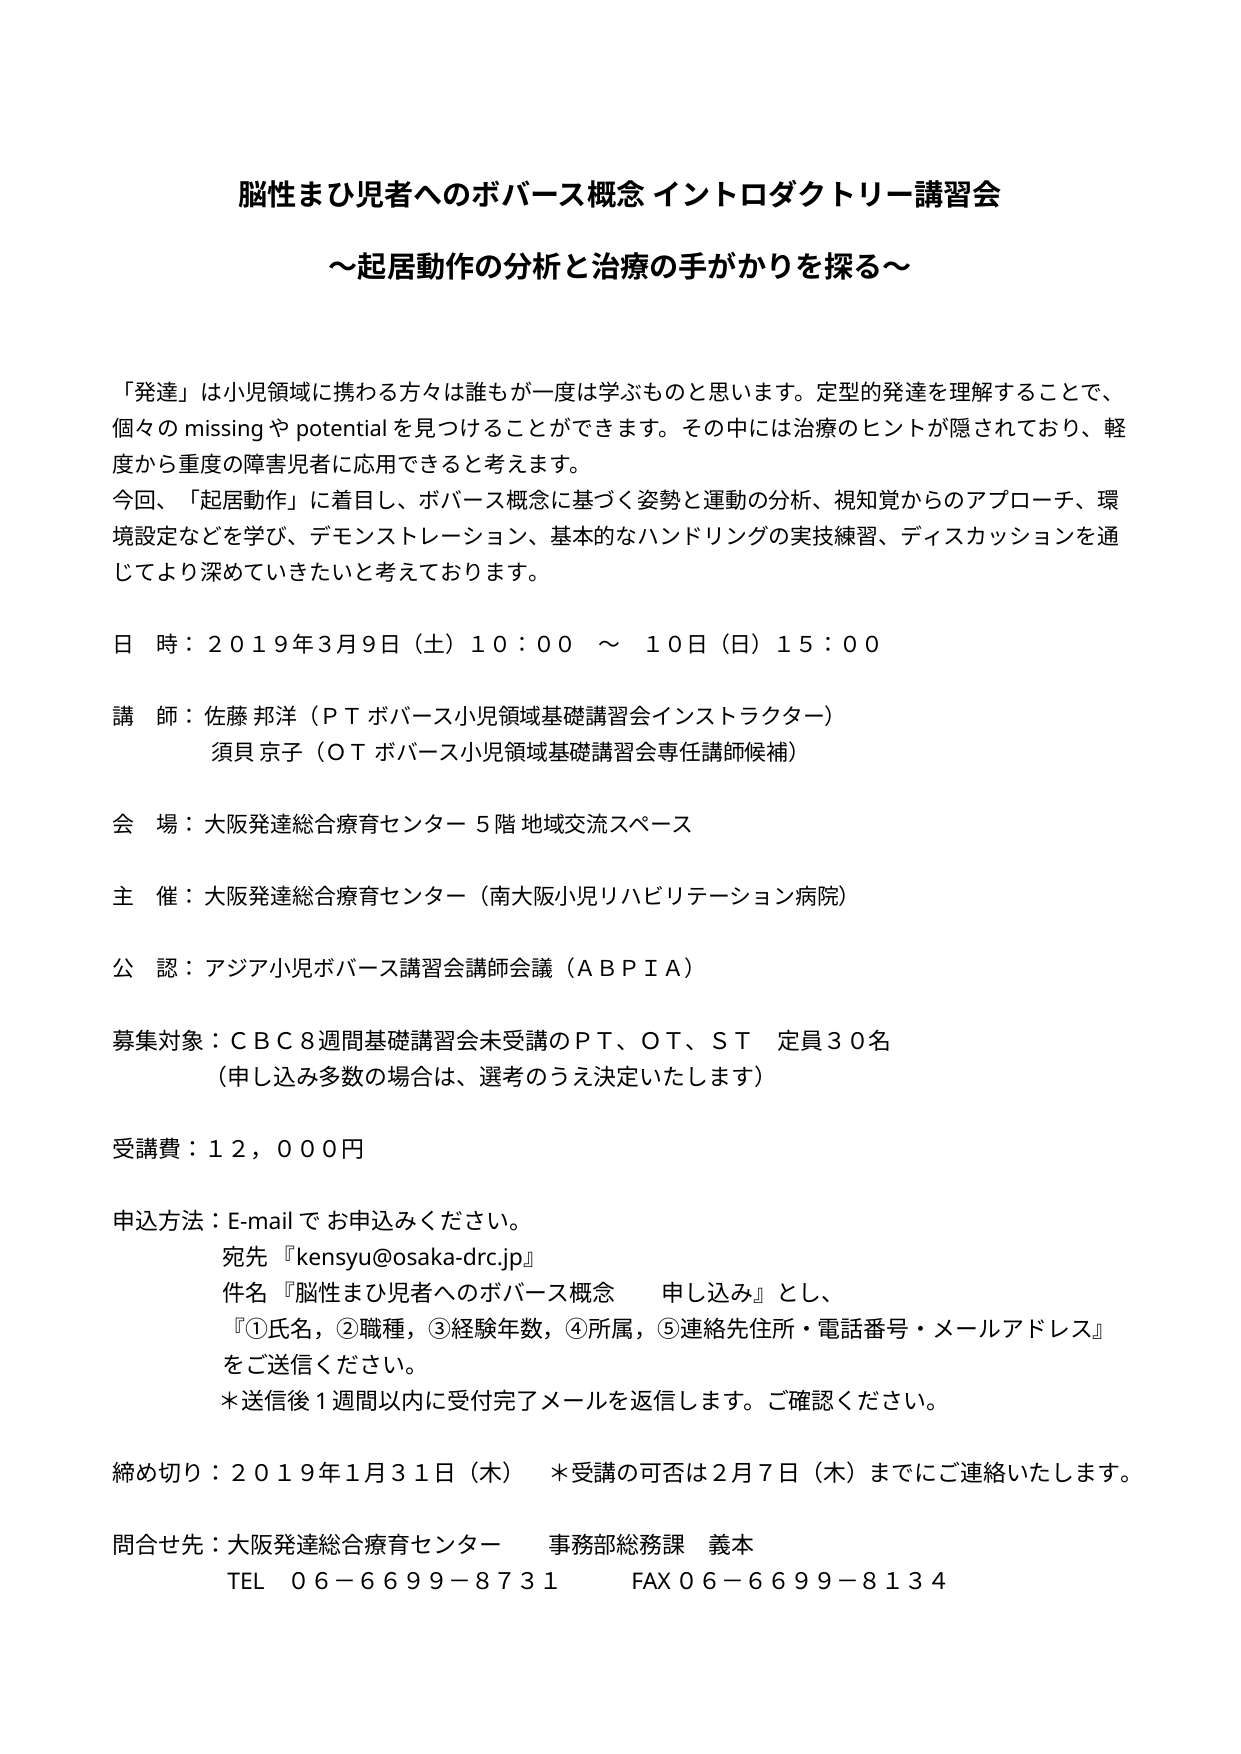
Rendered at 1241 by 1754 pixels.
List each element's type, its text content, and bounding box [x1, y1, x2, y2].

text 件名 『脳性まひ児者へのボバース概念 申し込み』とし、 [222, 1273, 1128, 1309]
text 今回、「起居動作」に着目し、ボバース概念に基づく姿勢と運動の分析、視知覚からのアプローチ、環境設定などを学び、デモンストレーション、基本的なハンドリングの実技練習、ディスカッションを通じてより深めていきたいと考えております。 [112, 481, 1128, 589]
text 宛先 『kensyu@osaka-drc.jp』 [222, 1237, 1128, 1273]
text 講 師： 佐藤 邦洋（ＰＴ ボバース小児領域基礎講習会インストラクター） [112, 697, 1128, 733]
text 「発達」は小児領域に携わる方々は誰もが一度は学ぶものと思います。定型的発達を理解することで、個々のmissingやpotentialを見つけることができます。その中には治療のヒントが隠されており、軽度から重度の障害児者に応用できると考えます。 [112, 372, 1128, 481]
text 『①氏名，②職種，③経験年数，④所属，⑤連絡先住所・電話番号・メールアドレス』をご送信ください。 [222, 1309, 1128, 1382]
text 締め切り：２０１９年１月３１日（木） ＊受講の可否は２月７日（木）までにご連絡いたします。 [112, 1454, 1128, 1490]
text 募集対象：ＣＢＣ８週間基礎講習会未受講のＰＴ、ＯＴ、ＳＴ 定員３０名 [112, 1021, 1128, 1057]
text 申込方法：E-mailで お申込みください。 [112, 1201, 1128, 1237]
text ＊送信後1週間以内に受付完了メールを返信します。ご確認ください。 [127, 1382, 1128, 1418]
text 受講費：１２，０００円 [112, 1129, 1128, 1165]
text 問合せ先：大阪発達総合療育センター 事務部総務課 義本 [112, 1526, 1128, 1562]
text 主 催： 大阪発達総合療育センター（南大阪小児リハビリテーション病院） [112, 877, 1128, 913]
text （申し込み多数の場合は、選考のうえ決定いたします） [112, 1057, 1128, 1093]
text 脳性まひ児者へのボバース概念 イントロダクトリー講習会 [112, 156, 1128, 228]
text 会 場： 大阪発達総合療育センター ５階 地域交流スペース [112, 805, 1128, 841]
text TEL ０６－６６９９－８７３１ FAX０６－６６９９－８１３４ [112, 1562, 1128, 1598]
text ～起居動作の分析と治療の手がかりを探る～ [112, 228, 1128, 300]
text 日 時： ２０１９年３月９日（土）１０：００ ～ １０日（日）１５：００ [112, 625, 1128, 661]
text 須貝 京子（ＯＴ ボバース小児領域基礎講習会専任講師候補） [112, 733, 1128, 769]
text 公 認： アジア小児ボバース講習会講師会議（ＡＢＰＩＡ） [112, 949, 1128, 985]
